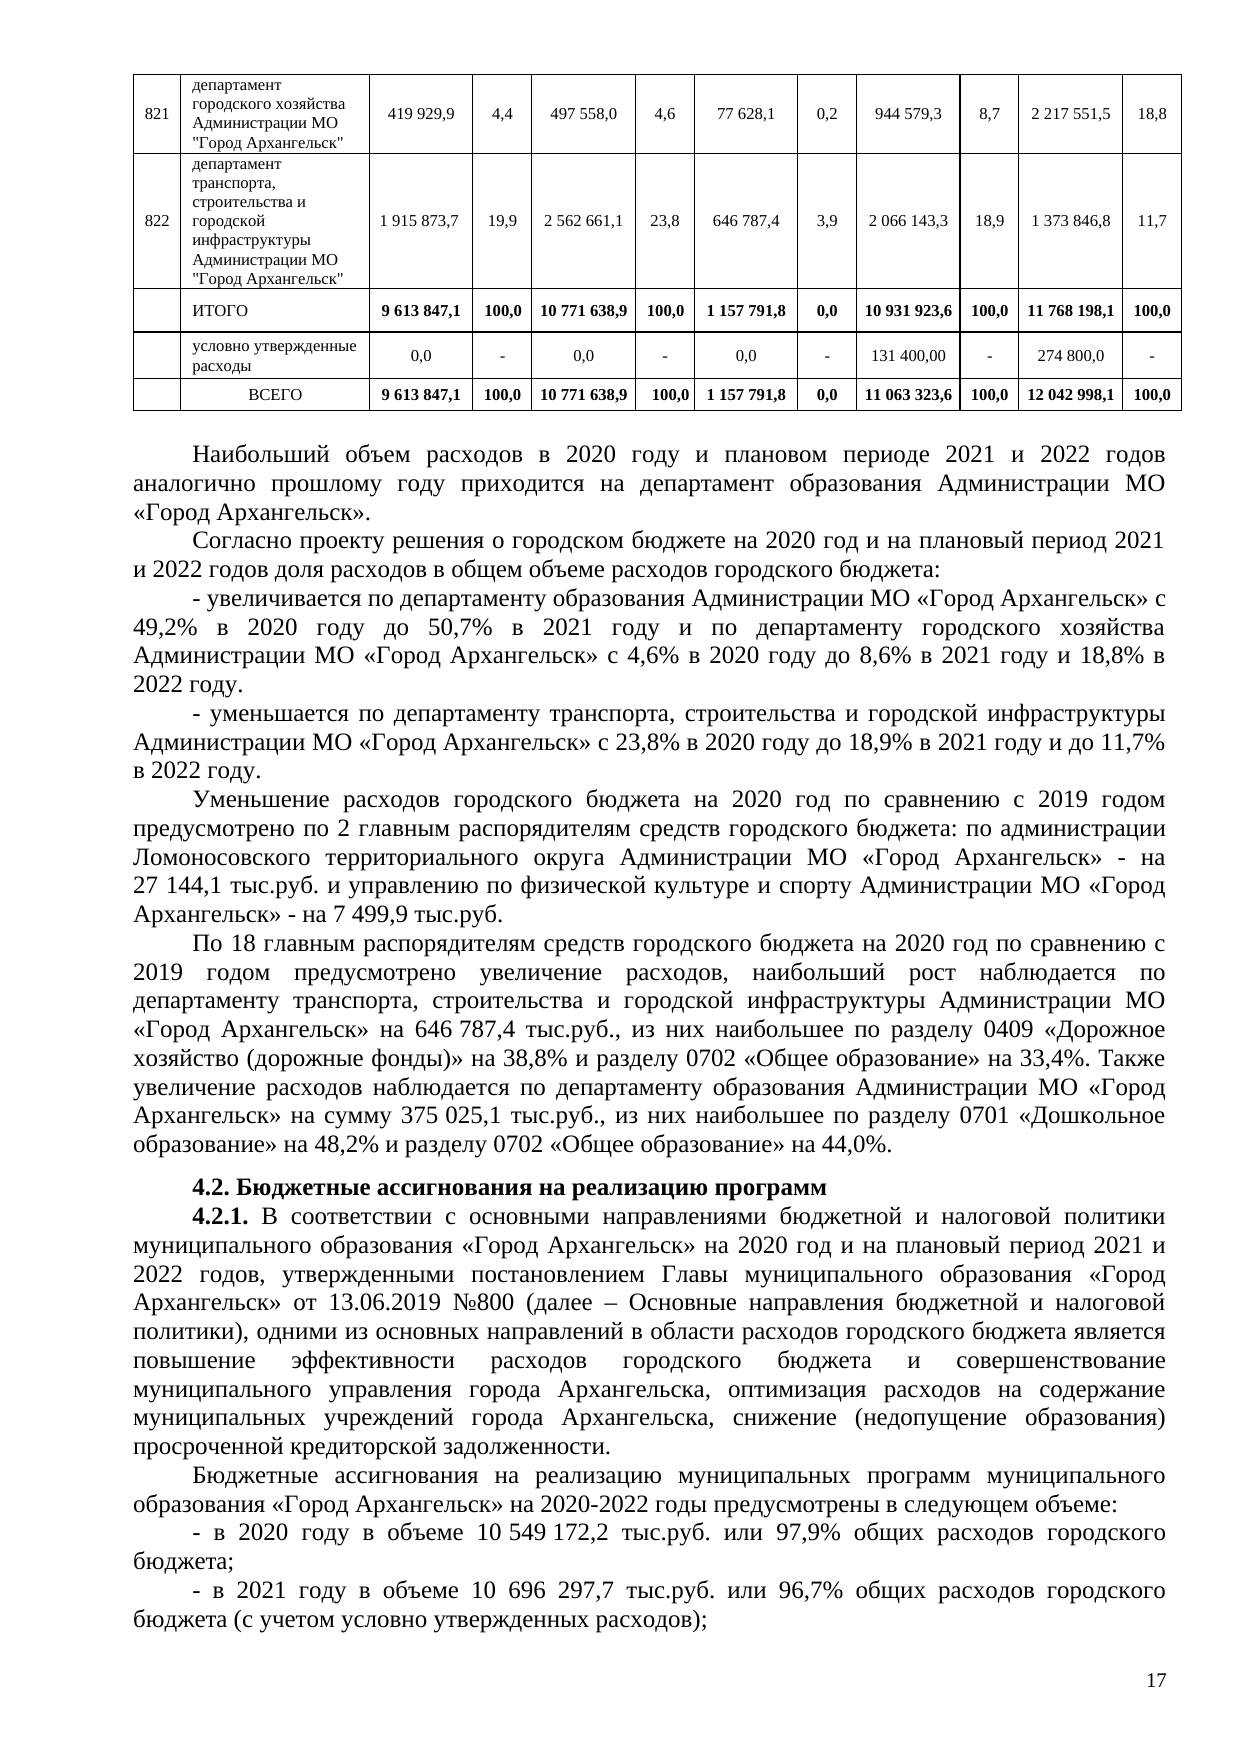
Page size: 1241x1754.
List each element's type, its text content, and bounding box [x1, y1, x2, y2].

table_cell 11 768 198,1 [1019, 289, 1122, 331]
table_cell 100,0 [636, 379, 694, 409]
table_cell - [636, 333, 694, 378]
table_cell 0,0 [370, 333, 472, 378]
table_cell 11,7 [1123, 154, 1181, 288]
table_cell 77 628,1 [695, 75, 797, 152]
table_cell 100,0 [1123, 289, 1181, 331]
table_cell 100,0 [961, 289, 1018, 331]
table_cell 100,0 [473, 379, 531, 409]
table_cell 0,0 [532, 333, 635, 378]
table_cell департамент городского хозяйства Администрации МО "Город Архангельск" [181, 75, 369, 152]
text - уменьшается по департаменту транспорта, строительства и городской инфраструктуры Администрации МО «Город Архангельск» с 23,8% в 2020 году до 18,9% в 2021 году и до 11,7% в 2022 году. [133, 698, 1167, 784]
table_cell 1 157 791,8 [695, 289, 797, 331]
text 4.2.1. В соответствии с основными направлениями бюджетной и налоговой политики муниципального образования «Город Архангельск» на 2020 год и на плановый период 2021 и 2022 годов, утвержденными постановлением Главы муниципального образования «Город Архангельск» от 13.06.2019 №800 (далее – Основные направления бюджетной и налоговой политики), одними из основных направлений в области расходов городского бюджета является повышение эффективности расходов городского бюджета и совершенствование муниципального управления города Архангельска, оптимизация расходов на содержание муниципальных учреждений города Архангельска, снижение (недопущение образования) просроченной кредиторской задолженности. [133, 1201, 1167, 1460]
table_cell 12 042 998,1 [1019, 379, 1122, 409]
text Согласно проекту решения о городском бюджете на 2020 год и на плановый период 2021 и 2022 годов доля расходов в общем объеме расходов городского бюджета: [133, 526, 1167, 583]
table_cell 10 771 638,9 [532, 289, 635, 331]
text - в 2020 году в объеме 10 549 172,2 тыс.руб. или 97,9% общих расходов городского бюджета; [133, 1517, 1167, 1575]
table_cell 1 915 873,7 [370, 154, 472, 288]
text Наибольший объем расходов в 2020 году и плановом периоде 2021 и 2022 годов аналогично прошлому году приходится на департамент образования Администрации МО «Город Архангельск». [133, 439, 1167, 526]
table_cell 821 [134, 75, 180, 152]
table_cell - [1123, 333, 1181, 378]
table_cell 0,2 [798, 75, 856, 152]
table_cell 10 931 923,6 [857, 289, 959, 331]
table_cell 1 157 791,8 [695, 379, 797, 409]
table_cell 18,8 [1123, 75, 1181, 152]
text По 18 главным распорядителям средств городского бюджета на 2020 год по сравнению с 2019 годом предусмотрено увеличение расходов, наибольший рост наблюдается по департаменту транспорта, строительства и городской инфраструктуры Администрации МО «Город Архангельск» на 646 787,4 тыс.руб., из них наибольшее по разделу 0409 «Дорожное хозяйство (дорожные фонды)» на 38,8% и разделу 0702 «Общее образование» на 33,4%. Также увеличение расходов наблюдается по департаменту образования Администрации МО «Город Архангельск» на сумму 375 025,1 тыс.руб., из них наибольшее по разделу 0701 «Дошкольное образование» на 48,2% и разделу 0702 «Общее образование» на 44,0%. [133, 928, 1167, 1158]
table_cell [134, 379, 180, 409]
table_cell 131 400,00 [857, 333, 959, 378]
table_cell 0,0 [798, 379, 856, 409]
table_cell - [798, 333, 856, 378]
table_cell 9 613 847,1 [370, 379, 472, 409]
table_cell 274 800,0 [1019, 333, 1122, 378]
table_cell 18,9 [961, 154, 1018, 288]
table_cell 419 929,9 [370, 75, 472, 152]
table_cell 23,8 [636, 154, 694, 288]
table_cell 497 558,0 [532, 75, 635, 152]
table_cell 4,6 [636, 75, 694, 152]
table_cell [134, 289, 180, 331]
table_cell условно утвержденные расходы [181, 333, 369, 378]
table_cell 0,0 [695, 333, 797, 378]
text Уменьшение расходов городского бюджета на 2020 год по сравнению с 2019 годом предусмотрено по 2 главным распорядителям средств городского бюджета: по администрации Ломоносовского территориального округа Администрации МО «Город Архангельск» - на 27 144,1 тыс.руб. и управлению по физической культуре и спорту Администрации МО «Город Архангельск» - на 7 499,9 тыс.руб. [133, 784, 1167, 928]
table_cell 2 217 551,5 [1019, 75, 1122, 152]
table_cell 100,0 [636, 289, 694, 331]
table_cell 822 [134, 154, 180, 288]
table_cell 100,0 [1123, 379, 1181, 409]
text 4.2. Бюджетные ассигнования на реализацию программ [133, 1172, 1167, 1201]
table_cell 100,0 [473, 289, 531, 331]
table_cell 3,9 [798, 154, 856, 288]
table_cell 4,4 [473, 75, 531, 152]
table_cell 646 787,4 [695, 154, 797, 288]
table_cell [134, 333, 180, 378]
table_cell 19,9 [473, 154, 531, 288]
table_cell 2 562 661,1 [532, 154, 635, 288]
text - увеличивается по департаменту образования Администрации МО «Город Архангельск» с 49,2% в 2020 году до 50,7% в 2021 году и по департаменту городского хозяйства Администрации МО «Город Архангельск» с 4,6% в 2020 году до 8,6% в 2021 году и 18,8% в 2022 году. [133, 583, 1167, 698]
table_cell 2 066 143,3 [857, 154, 959, 288]
table_cell - [961, 333, 1018, 378]
table_cell ВСЕГО [181, 379, 369, 409]
table_cell 944 579,3 [857, 75, 959, 152]
table_cell 100,0 [961, 379, 1018, 409]
table_cell 9 613 847,1 [370, 289, 472, 331]
table_cell 0,0 [798, 289, 856, 331]
text Бюджетные ассигнования на реализацию муниципальных программ муниципального образования «Город Архангельск» на 2020-2022 годы предусмотрены в следующем объеме: [133, 1460, 1167, 1517]
text - в 2021 году в объеме 10 696 297,7 тыс.руб. или 96,7% общих расходов городского бюджета (с учетом условно утвержденных расходов); [133, 1575, 1167, 1632]
table_cell ИТОГО [181, 289, 369, 331]
table_cell - [473, 333, 531, 378]
table_cell департамент транспорта, строительства и городской инфраструктуры Администрации МО "Город Архангельск" [181, 154, 369, 288]
table_cell 8,7 [961, 75, 1018, 152]
table_cell 10 771 638,9 [532, 379, 635, 409]
table_cell 1 373 846,8 [1019, 154, 1122, 288]
table_cell 11 063 323,6 [857, 379, 959, 409]
